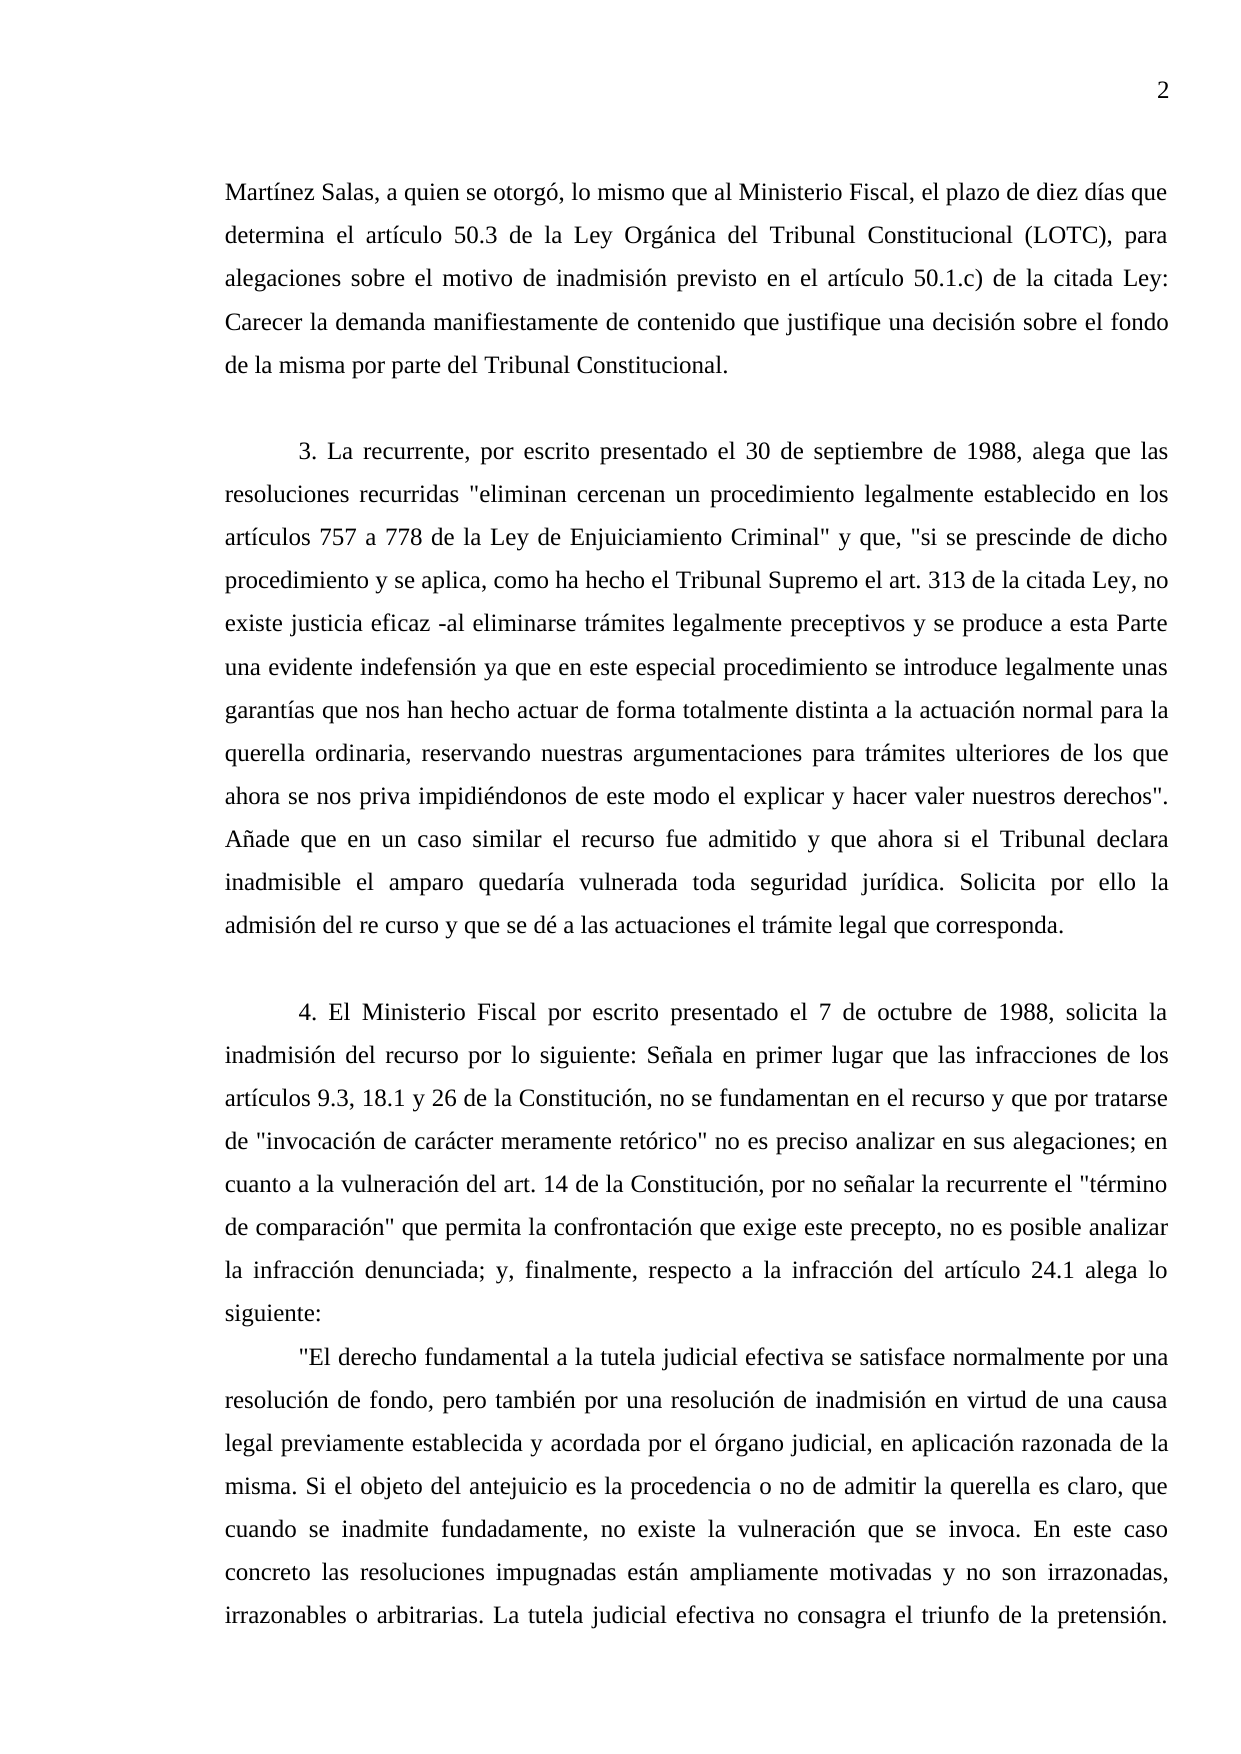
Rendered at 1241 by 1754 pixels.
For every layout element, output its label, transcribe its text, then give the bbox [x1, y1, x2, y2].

text 4. El Ministerio Fiscal por escrito presentado el 7 de octubre de 1988, solicita la inadmisión del recurso por lo siguiente: Señala en primer lugar que las infracciones de los artículos 9.3, 18.1 y 26 de la Constitución, no se fundamentan en el recurso y que por tratarse de "invocación de carácter meramente retórico" no es preciso analizar en sus alegaciones; en cuanto a la vulneración del art. 14 de la Constitución, por no señalar la recurrente el "término de comparación" que permita la confrontación que exige este precepto, no es posible analizar la infracción denunciada; y, finalmente, respecto a la infracción del artículo 24.1 alega lo siguiente: [224, 997, 1169, 1327]
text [224, 177, 1169, 378]
text 3. La recurrente, por escrito presentado el 30 de septiembre de 1988, alega que las resoluciones recurridas "eliminan cercenan un procedimiento legalmente establecido en los artículos 757 a 778 de la Ley de Enjuiciamiento Criminal" y que, "si se prescinde de dicho procedimiento y se aplica, como ha hecho el Tribunal Supremo el art. 313 de la citada Ley, no existe justicia eficaz -al eliminarse trámites legalmente preceptivos y se produce a esta Parte una evidente indefensión ya que en este especial procedimiento se introduce legalmente unas garantías que nos han hecho actuar de forma totalmente distinta a la actuación normal para la querella ordinaria, reservando nuestras argumentaciones para trámites ulteriores de los que ahora se nos priva impidiéndonos de este modo el explicar y hacer valer nuestros derechos". Añade que en un caso similar el recurso fue admitido y que ahora si el Tribunal declara inadmisible el amparo quedaría vulnerada toda seguridad jurídica. Solicita por ello la admisión del re curso y que se dé a las actuaciones el trámite legal que corresponda. [224, 436, 1169, 939]
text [224, 1342, 1169, 1629]
